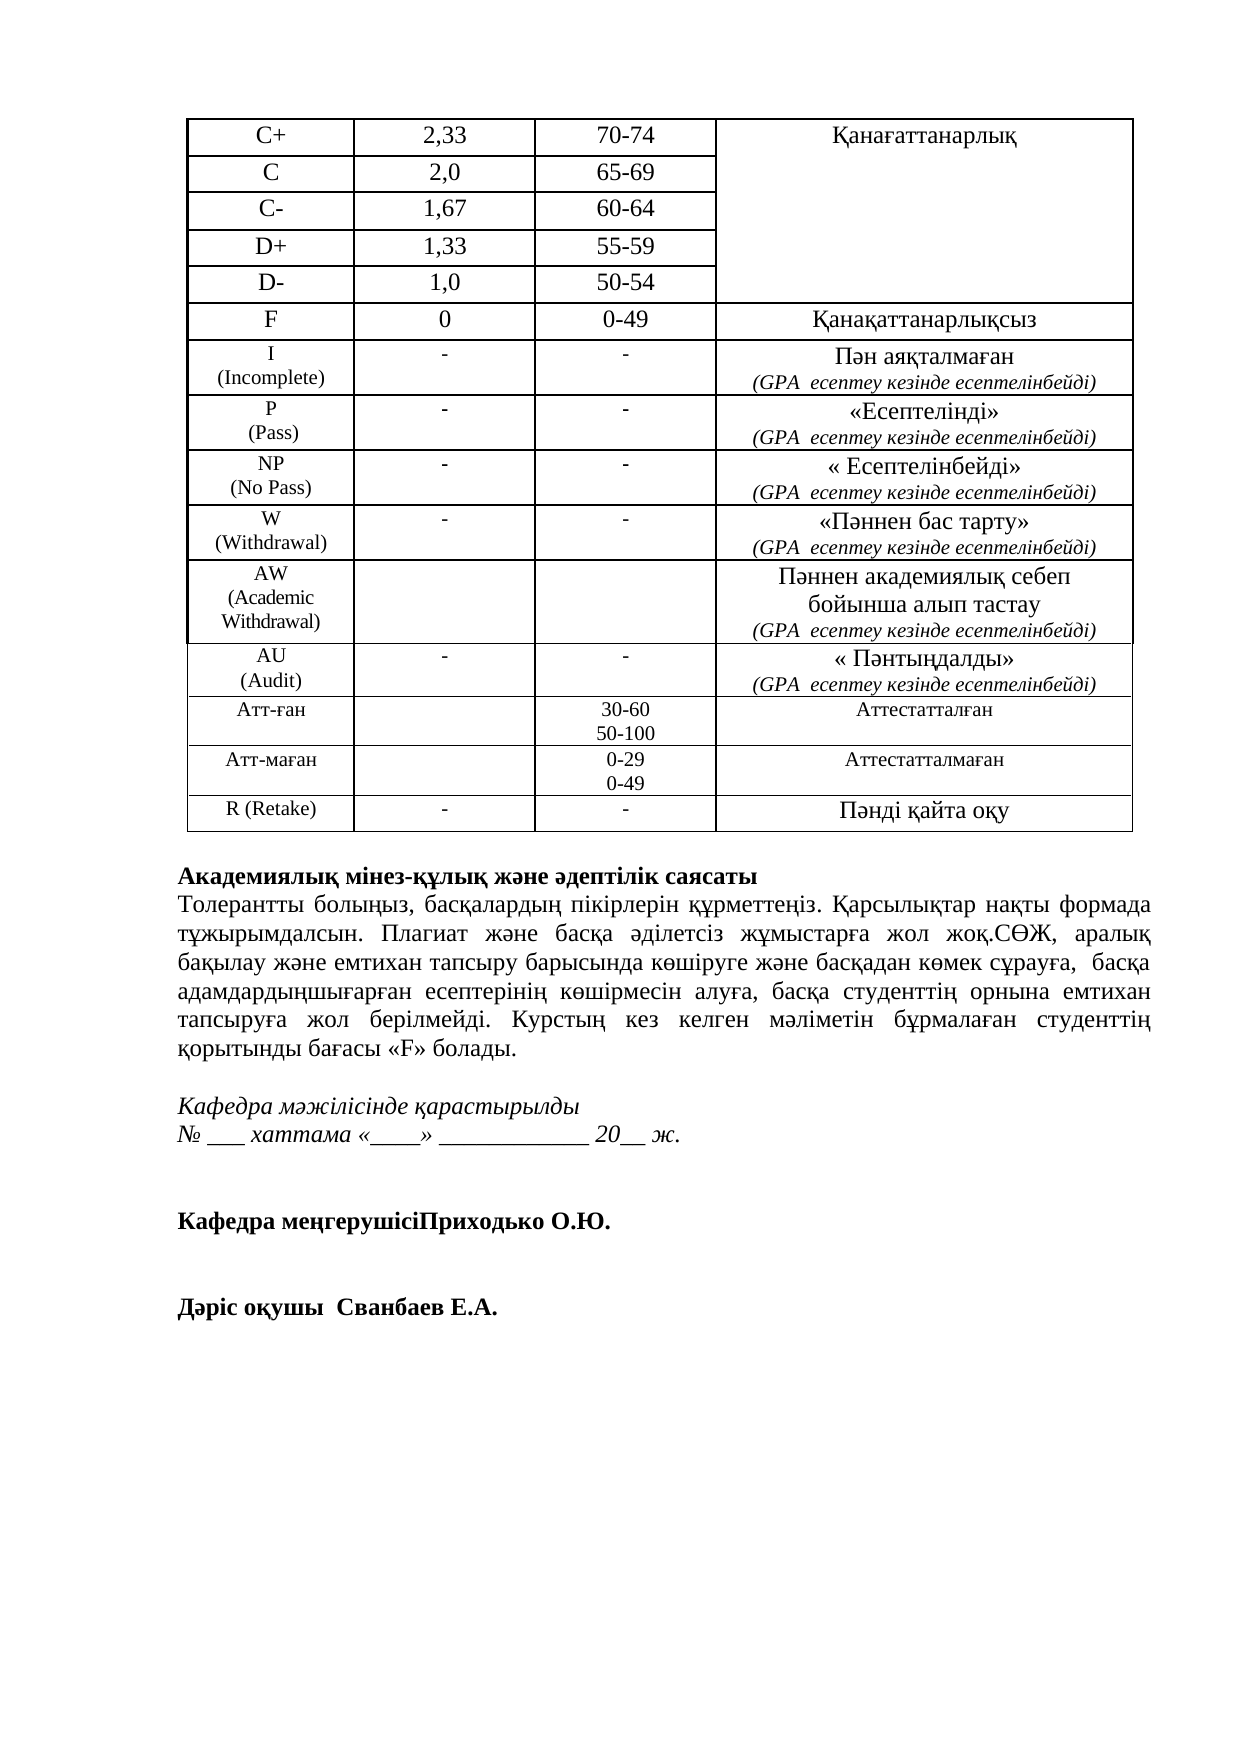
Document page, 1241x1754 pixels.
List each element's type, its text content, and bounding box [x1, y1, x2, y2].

table_cell « Есептелінбейді» (GPA есептеу кезінде есептелінбейді) [717, 451, 1132, 504]
table_cell С [189, 157, 353, 191]
table_cell - [355, 451, 534, 504]
table_cell Қанағаттанарлық [717, 120, 1132, 302]
table_cell Аттестатталған [717, 696, 1132, 745]
table_cell - [536, 506, 715, 559]
table_cell С+ [189, 120, 353, 154]
table_cell 30-60 50-100 [536, 697, 715, 745]
table_cell 2,0 [355, 157, 534, 191]
table_cell « Пәнтыңдалды» (GPA есептеу кезінде есептелінбейді) [717, 643, 1132, 696]
table_cell 0-49 [536, 304, 715, 339]
table_cell - [355, 644, 534, 696]
table_cell Пәнді қайта оқу [717, 795, 1132, 831]
table_cell С- [189, 193, 353, 229]
table_cell 0 [355, 304, 534, 339]
table_cell 1,67 [355, 193, 534, 229]
table_cell - [536, 796, 715, 831]
table_cell W (Withdrawal) [189, 506, 353, 559]
table_cell 60-64 [536, 193, 715, 229]
table_cell «Пәннен бас тарту» (GPA есептеу кезінде есептелінбейді) [717, 506, 1132, 559]
table_cell - [536, 341, 715, 394]
table_cell - [536, 396, 715, 449]
table_cell Қанақаттанарлықсыз [717, 304, 1132, 339]
table_cell Атт-ған [188, 696, 353, 745]
table_cell P (Pass) [189, 396, 353, 449]
table_cell «Есептелінді» (GPA есептеу кезінде есептелінбейді) [717, 396, 1132, 449]
table_cell AW (Academic Withdrawal) [189, 561, 353, 642]
table_cell 65-69 [536, 157, 715, 191]
table_cell - [536, 451, 715, 504]
text Академиялық мінез-құлық және әдептілік саясаты [177, 861, 1152, 889]
table_cell 1,0 [355, 267, 534, 302]
table_cell I (Incomplete) [189, 341, 353, 394]
table_cell NP (No Рass) [189, 451, 353, 504]
text Кафедра меңгерушісіПриходько О.Ю. [177, 1206, 1152, 1234]
table_cell Атт-маған [188, 745, 353, 794]
table_cell Пәннен академиялық себеп бойынша алып тастау (GPA есептеу кезінде есептелінбейді) [717, 561, 1132, 642]
table_cell [355, 697, 534, 745]
table_cell Пән аяқталмаған (GPA есептеу кезінде есептелінбейді) [717, 341, 1132, 394]
table_cell D+ [189, 231, 353, 265]
table_cell F [189, 304, 353, 339]
table_cell 0-29 0-49 [536, 746, 715, 794]
table_cell [536, 561, 715, 642]
text Дәріс оқушы Сванбаев Е.А. [177, 1292, 1152, 1321]
table_cell [355, 746, 534, 794]
table_cell 50-54 [536, 267, 715, 302]
table_cell 1,33 [355, 231, 534, 265]
table_cell 2,33 [355, 120, 534, 154]
table_cell AU (Audit) [188, 644, 353, 696]
table_cell 55-59 [536, 231, 715, 265]
table_cell [355, 561, 534, 642]
text № ___ хаттама «____» ____________ 20__ ж. [177, 1119, 1152, 1148]
text Кафедра мәжілісінде қарастырылды [177, 1091, 1152, 1119]
table_cell 70-74 [536, 120, 715, 154]
table_cell R (Retake) [188, 795, 353, 831]
table_cell Аттестатталмаған [717, 745, 1132, 794]
table_cell D- [189, 267, 353, 302]
table_cell - [355, 396, 534, 449]
text Толерантты болыңыз, басқалардың пікірлерін құрметтеңіз. Қарсылықтар нақты формада тұжырымдалсын. Плагиат және басқа әділетсіз жұмыстарға жол жоқ.СӨЖ, аралық бақылау және емтихан тапсыру барысында көшіруге және басқадан көмек сұрауға, басқа адамдардыңшығарған есептерінің көшірмесін алуға, басқа студенттің орнына емтихан тапсыруға жол берілмейді. Курстың кез келген мәліметін бұрмалаған студенттің қорытынды бағасы «F» болады. [177, 889, 1152, 1062]
table_cell - [355, 796, 534, 831]
table_cell - [355, 506, 534, 559]
table_cell - [355, 341, 534, 394]
table_cell - [536, 644, 715, 696]
